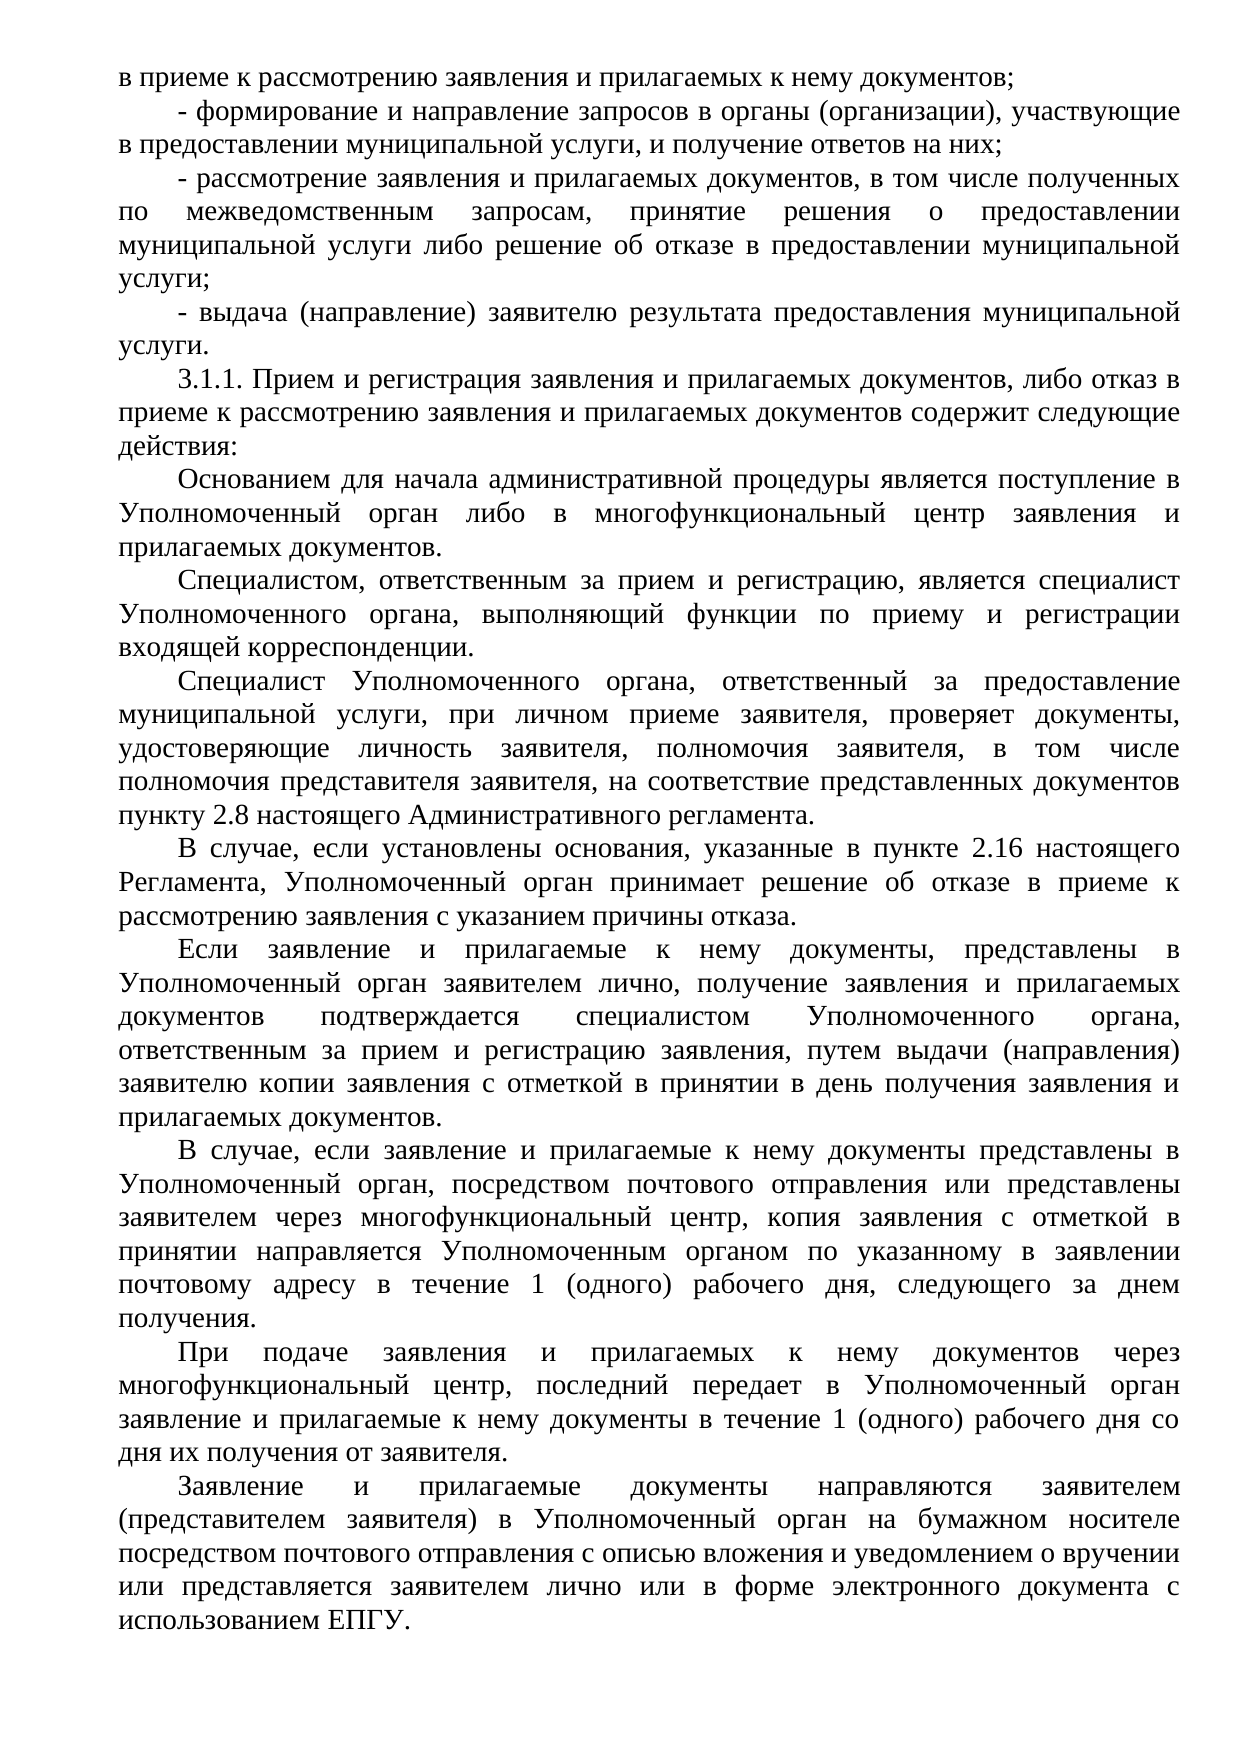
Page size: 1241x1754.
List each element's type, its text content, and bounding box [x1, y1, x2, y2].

text 3.1.1. Прием и регистрация заявления и прилагаемых документов, либо отказ в приеме к рассмотрению заявления и прилагаемых документов содержит следующие действия: [118, 361, 1181, 462]
text В случае, если установлены основания, указанные в пункте 2.16 настоящего Регламента, Уполномоченный орган принимает решение об отказе в приеме к рассмотрению заявления с указанием причины отказа. [118, 831, 1181, 931]
text Специалист Уполномоченного органа, ответственный за предоставление муниципальной услуги, при личном приеме заявителя, проверяет документы, удостоверяющие личность заявителя, полномочия заявителя, в том числе полномочия представителя заявителя, на соответствие представленных документов пункту 2.8 настоящего Административного регламента. [118, 663, 1181, 831]
text - формирование и направление запросов в органы (организации), участвующие в предоставлении муниципальной услуги, и получение ответов на них; [118, 93, 1181, 160]
text При подаче заявления и прилагаемых к нему документов через многофункциональный центр, последний передает в Уполномоченный орган заявление и прилагаемые к нему документы в течение 1 (одного) рабочего дня со дня их получения от заявителя. [118, 1334, 1181, 1468]
text - выдача (направление) заявителю результата предоставления муниципальной услуги. [118, 294, 1181, 361]
text Если заявление и прилагаемые к нему документы, представлены в Уполномоченный орган заявителем лично, получение заявления и прилагаемых документов подтверждается специалистом Уполномоченного органа, ответственным за прием и регистрацию заявления, путем выдачи (направления) заявителю копии заявления с отметкой в принятии в день получения заявления и прилагаемых документов. [118, 931, 1181, 1132]
text Специалистом, ответственным за прием и регистрацию, является специалист Уполномоченного органа, выполняющий функции по приему и регистрации входящей корреспонденции. [118, 562, 1181, 663]
text Заявление и прилагаемые документы направляются заявителем (представителем заявителя) в Уполномоченный орган на бумажном носителе посредством почтового отправления с описью вложения и уведомлением о вручении или представляется заявителем лично или в форме электронного документа с использованием ЕПГУ. [118, 1468, 1181, 1636]
text В случае, если заявление и прилагаемые к нему документы представлены в Уполномоченный орган, посредством почтового отправления или представлены заявителем через многофункциональный центр, копия заявления с отметкой в принятии направляется Уполномоченным органом по указанному в заявлении почтовому адресу в течение 1 (одного) рабочего дня, следующего за днем получения. [118, 1132, 1181, 1334]
text - рассмотрение заявления и прилагаемых документов, в том числе полученных по межведомственным запросам, принятие решения о предоставлении муниципальной услуги либо решение об отказе в предоставлении муниципальной услуги; [118, 160, 1181, 294]
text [118, 59, 1181, 93]
text Основанием для начала административной процедуры является поступление в Уполномоченный орган либо в многофункциональный центр заявления и прилагаемых документов. [118, 462, 1181, 562]
